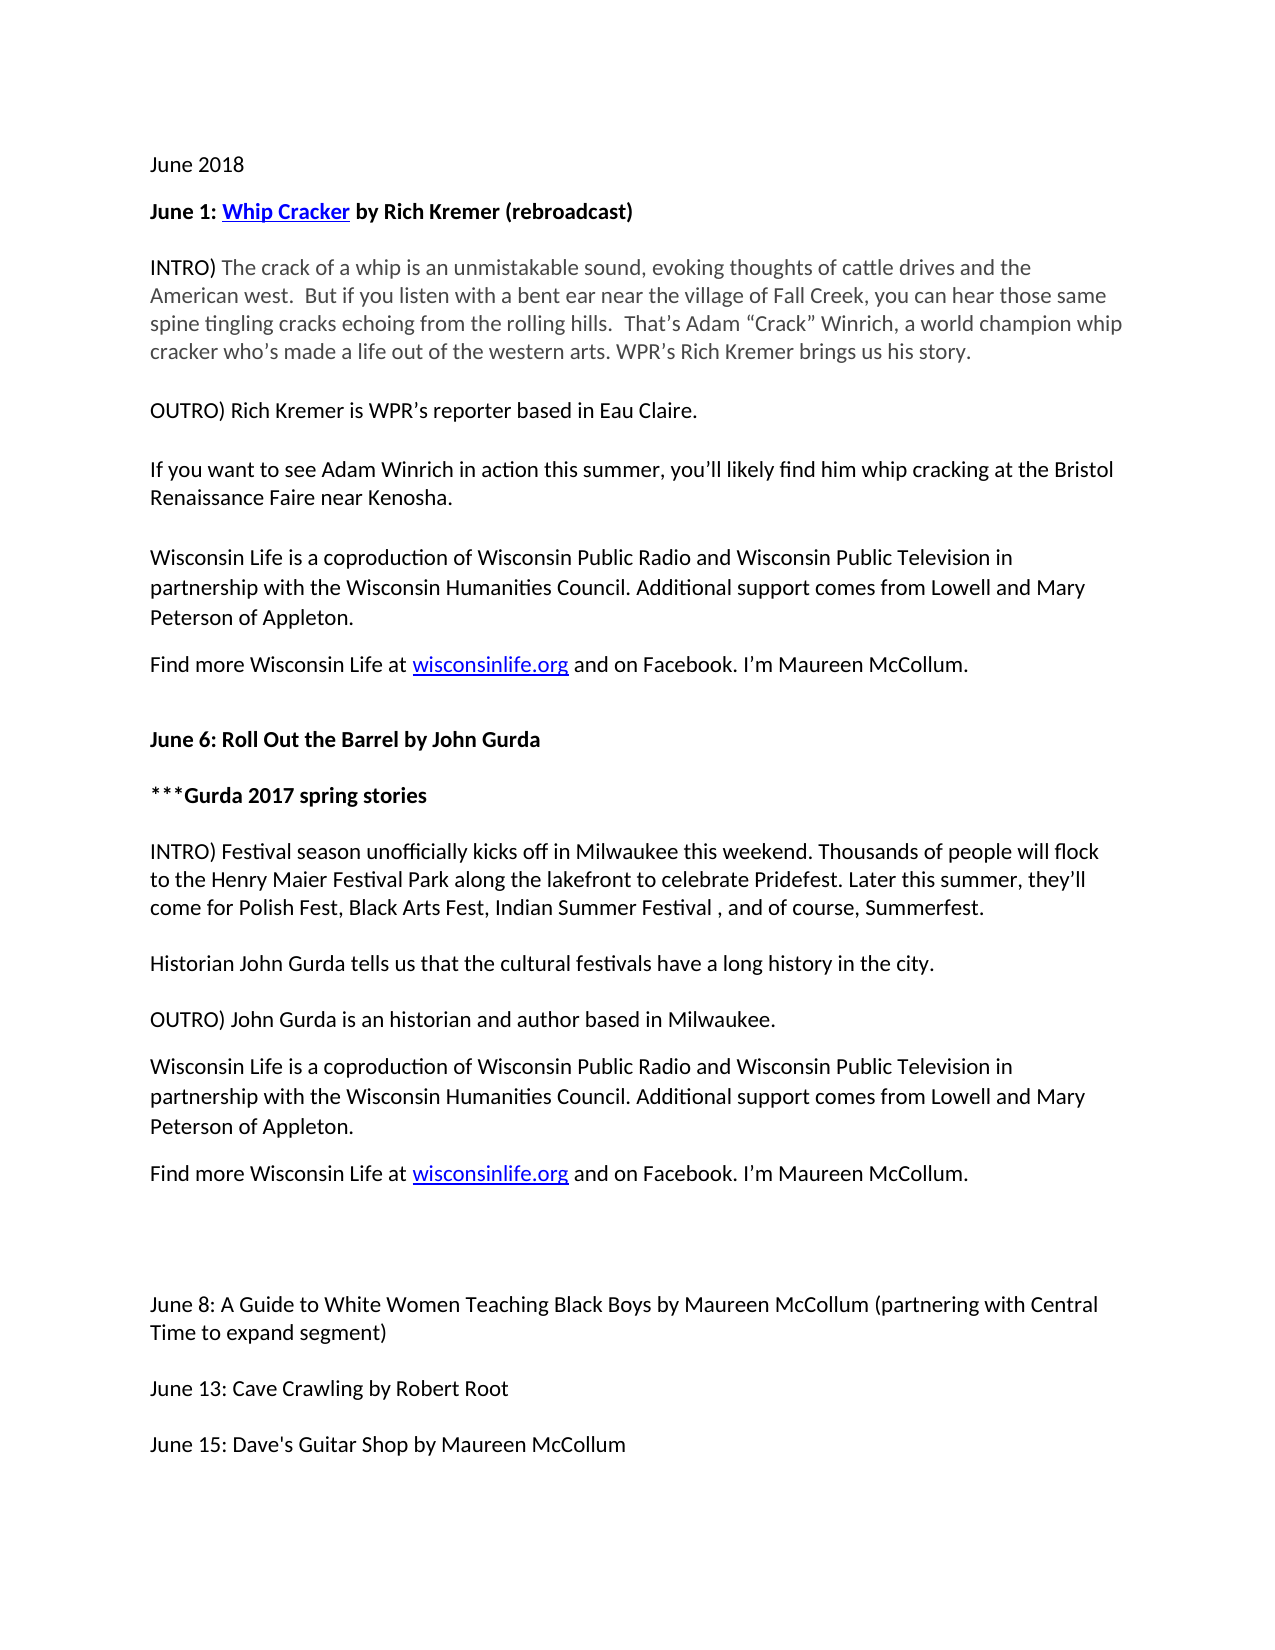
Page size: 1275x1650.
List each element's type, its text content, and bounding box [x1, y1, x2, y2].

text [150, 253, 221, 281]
text June 8: A Guide to White Women Teaching Black Boys by Maureen McCollum (partnering with Central Time to expand segment) [150, 1290, 1125, 1346]
text Wisconsin Life is a coproduction of Wisconsin Public Radio and Wisconsin Public Television in partnership with the Wisconsin Humanities Council. Additional support comes from Lowell and Mary Peterson of Appleton. [150, 1052, 1125, 1141]
text Find more Wisconsin Life at wisconsinlife.org and on Facebook. I’m Maureen McCollum. [150, 650, 1125, 678]
text Historian John Gurda tells us that the cultural festivals have a long history in the city. [150, 949, 1125, 977]
text June 2018 [150, 150, 1125, 178]
text June 15: Dave's Guitar Shop by Maureen McCollum [150, 1430, 1125, 1458]
text June 6: Roll Out the Barrel by John Gurda [150, 725, 1125, 753]
text INTRO) Festival season unofficially kicks off in Milwaukee this weekend. Thousands of people will flock to the Henry Maier Festival Park along the lakefront to celebrate Pridefest. Later this summer, they’ll come for Polish Fest, Black Arts Fest, Indian Summer Festival , and of course, Summerfest. [150, 837, 1125, 921]
text If you want to see Adam Winrich in action this summer, you’ll likely find him whip cracking at the Bristol Renaissance Faire near Kenosha. [150, 456, 1125, 512]
text Wisconsin Life is a coproduction of Wisconsin Public Radio and Wisconsin Public Television in partnership with the Wisconsin Humanities Council. Additional support comes from Lowell and Mary Peterson of Appleton. [150, 543, 1125, 631]
text OUTRO) John Gurda is an historian and author based in Milwaukee. [150, 1005, 1125, 1033]
text Find more Wisconsin Life at wisconsinlife.org and on Facebook. I’m Maureen McCollum. [150, 1159, 1125, 1187]
text June 13: Cave Crawling by Robert Root [150, 1374, 1125, 1402]
text OUTRO) Rich Kremer is WPR’s reporter based in Eau Claire. [150, 396, 1125, 424]
text June 1: Whip Cracker by Rich Kremer (rebroadcast) [150, 197, 1125, 225]
text ***Gurda 2017 spring stories [150, 781, 1125, 809]
